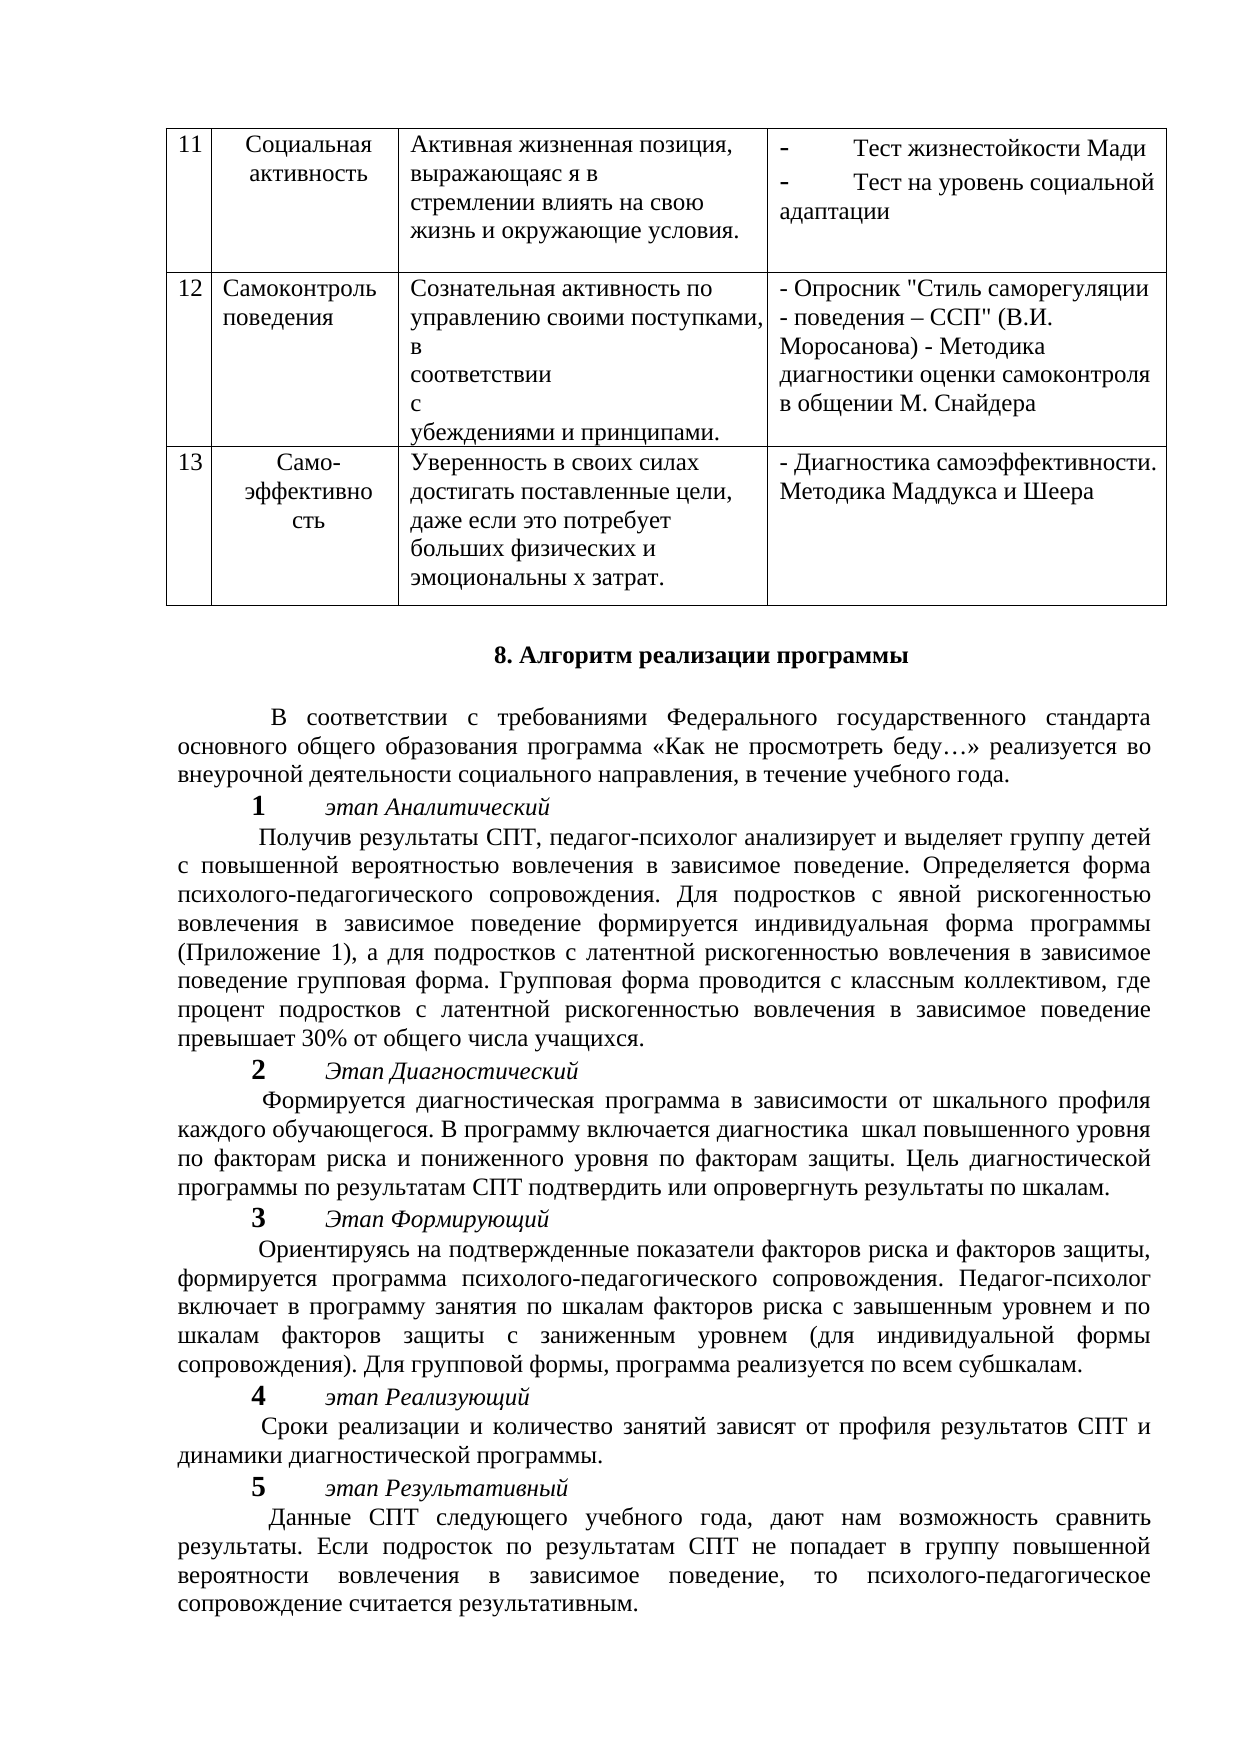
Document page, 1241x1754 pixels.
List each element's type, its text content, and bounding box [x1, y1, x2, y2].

text Данные СПТ следующего учебного года, дают нам возможность сравнить результаты. Если подросток по результатам СПТ не попадает в группу повышенной вероятности вовлечения в зависимое поведение, то психолого-педагогическое сопровождение считается результативным. [177, 1502, 1152, 1617]
subtitle 8. Алгоритм реализации программы [177, 640, 1152, 668]
table_cell Социальная активность [212, 129, 398, 272]
table_cell Самоконтроль поведения [212, 273, 398, 446]
list этап Аналитический [177, 788, 1152, 822]
text В соответствии с требованиями Федерального государственного стандарта основного общего образования программа «Как не просмотреть беду…» реализуется во внеурочной деятельности социального направления, в течение учебного года. [177, 702, 1152, 788]
table_cell 13 [167, 447, 211, 605]
list этап Результативный [177, 1469, 1152, 1502]
table_cell - Диагностика самоэффективности. Методика Маддукса и Шеера [768, 447, 1166, 605]
table_cell - Опросник "Стиль саморегуляции - поведения – ССП" (В.И. Моросанова) - Методика диагностики оценки самоконтроля в общении М. Снайдера [768, 273, 1166, 446]
table_cell Тест жизнестойкости Мади Тест на уровень социальной адаптации [768, 129, 1166, 272]
table_cell Сознательная активность по управлению своими поступками, в соответствии с убеждениями и принципами. [399, 273, 767, 446]
text Формируется диагностическая программа в зависимости от шкального профиля каждого обучающегося. В программу включается диагностика шкал повышенного уровня по факторам риска и пониженного уровня по факторам защиты. Цель диагностической программы по результатам СПТ подтвердить или опровергнуть результаты по шкалам. [177, 1085, 1152, 1200]
table_cell Само- эффективно сть [212, 447, 398, 605]
table_cell 11 [167, 129, 211, 272]
list Этап Формирующий [177, 1200, 1152, 1234]
table_cell 12 [167, 273, 211, 446]
text Сроки реализации и количество занятий зависят от профиля результатов СПТ и динамики диагностической программы. [177, 1411, 1152, 1469]
table_cell Активная жизненная позиция, выражающаяс я в стремлении влиять на свою жизнь и окружающие условия. [399, 129, 767, 272]
text Получив результаты СПТ, педагог-психолог анализирует и выделяет группу детей с повышенной вероятностью вовлечения в зависимое поведение. Определяется форма психолого-педагогического сопровождения. Для подростков с явной рискогенностью вовлечения в зависимое поведение формируется индивидуальная форма программы (Приложение 1), а для подростков с латентной рискогенностью вовлечения в зависимое поведение групповая форма. Групповая форма проводится с классным коллективом, где процент подростков с латентной рискогенностью вовлечения в зависимое поведение превышает 30% от общего числа учащихся. [177, 822, 1152, 1052]
table_cell Уверенность в своих силах достигать поставленные цели, даже если это потребует больших физических и эмоциональны х затрат. [399, 447, 767, 605]
list Этап Диагностический [177, 1052, 1152, 1085]
text Ориентируясь на подтвержденные показатели факторов риска и факторов защиты, формируется программа психолого-педагогического сопровождения. Педагог-психолог включает в программу занятия по шкалам факторов риска с завышенным уровнем и по шкалам факторов защиты с заниженным уровнем (для индивидуальной формы сопровождения). Для групповой формы, программа реализуется по всем субшкалам. [177, 1234, 1152, 1378]
list этап Реализующий [177, 1378, 1152, 1411]
